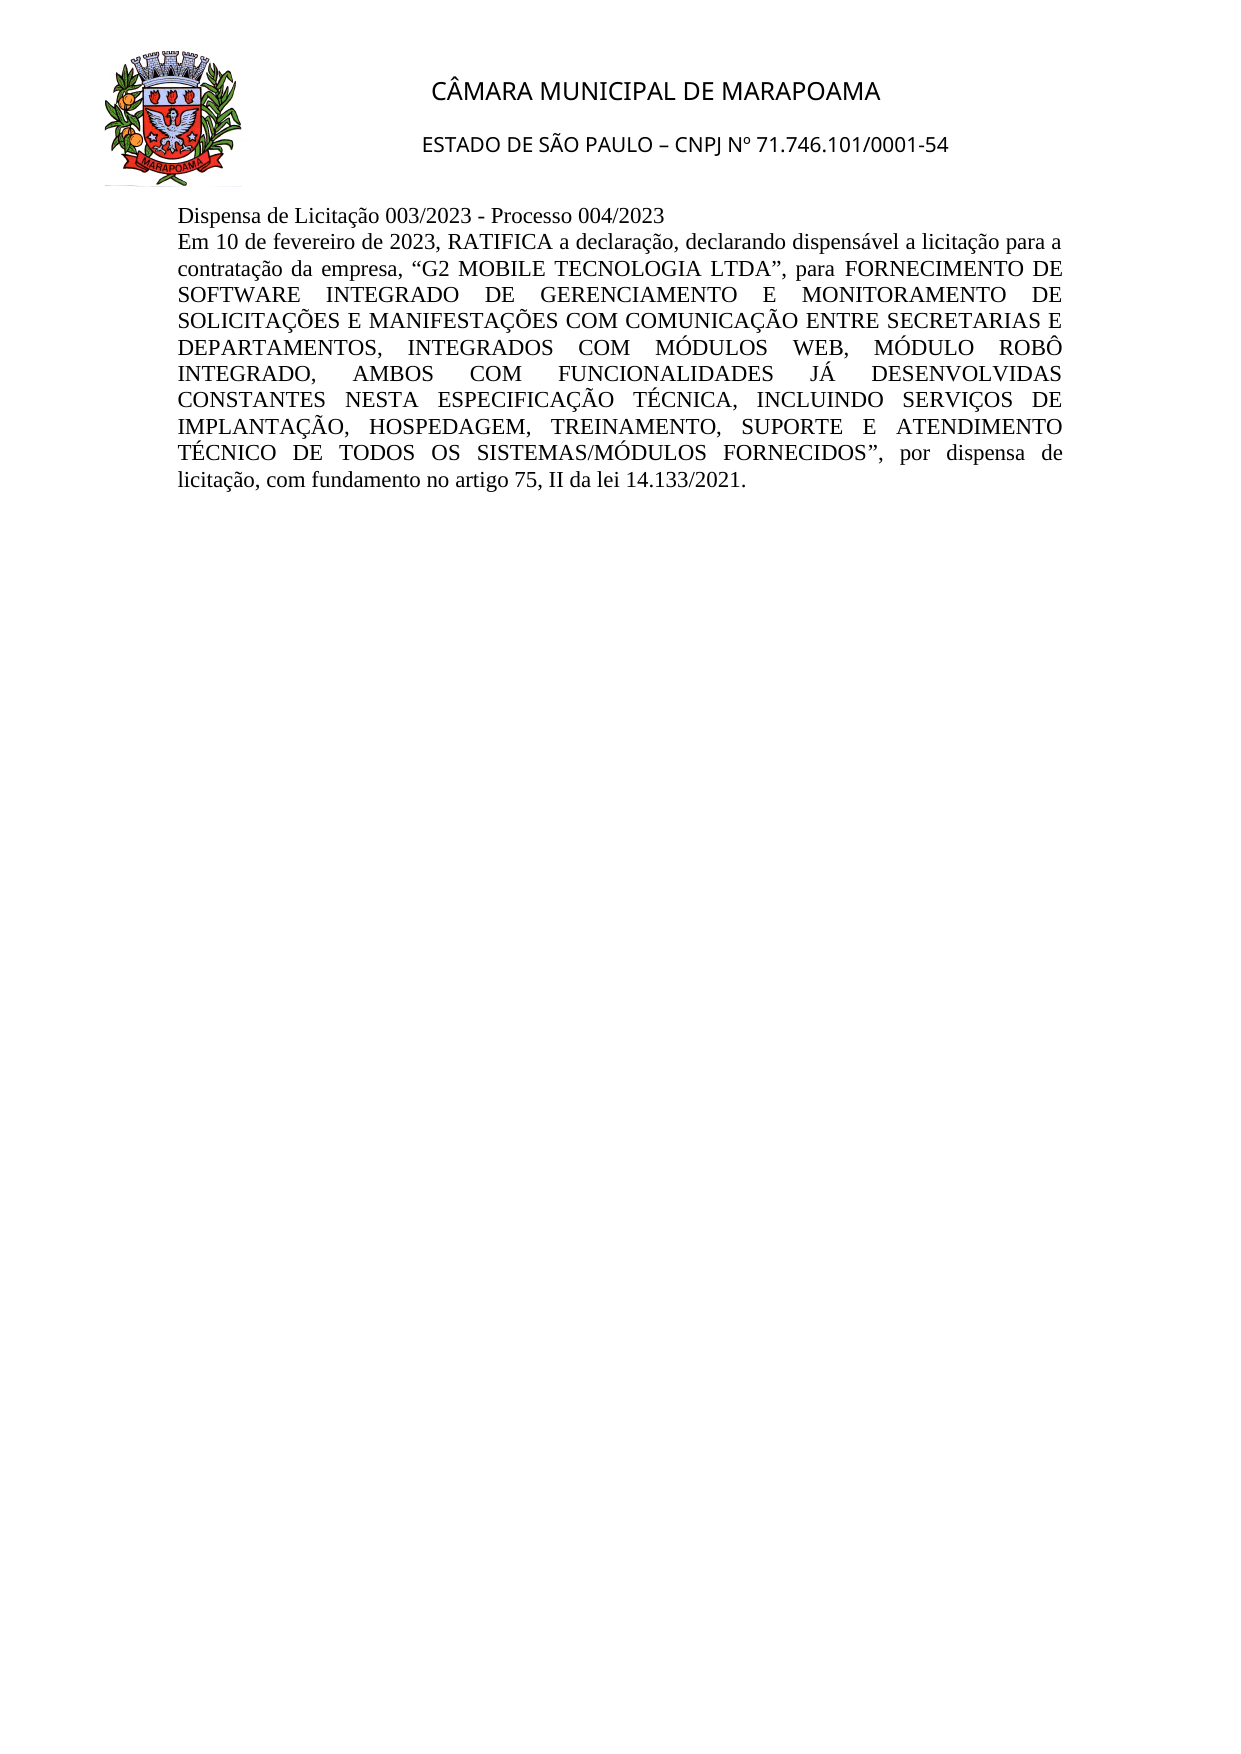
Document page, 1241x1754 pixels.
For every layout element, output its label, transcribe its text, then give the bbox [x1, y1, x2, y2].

text Dispensa de Licitação 003/2023 - Processo 004/2023 [177, 202, 1063, 228]
text Em 10 de fevereiro de 2023, RATIFICA a declaração, declarando dispensável a licitação para a contratação da empresa, “G2 MOBILE TECNOLOGIA LTDA”, para FORNECIMENTO DE SOFTWARE INTEGRADO DE GERENCIAMENTO E MONITORAMENTO DE SOLICITAÇÕES E MANIFESTAÇÕES COM COMUNICAÇÃO ENTRE SECRETARIAS E DEPARTAMENTOS, INTEGRADOS COM MÓDULOS WEB, MÓDULO ROBÔ INTEGRADO, AMBOS COM FUNCIONALIDADES JÁ DESENVOLVIDAS CONSTANTES NESTA ESPECIFICAÇÃO TÉCNICA, INCLUINDO SERVIÇOS DE IMPLANTAÇÃO, HOSPEDAGEM, TREINAMENTO, SUPORTE E ATENDIMENTO TÉCNICO DE TODOS OS SISTEMAS/MÓDULOS FORNECIDOS”, por dispensa de licitação, com fundamento no artigo 75, II da lei 14.133/2021. [177, 228, 1063, 492]
picture [104, 51, 279, 187]
